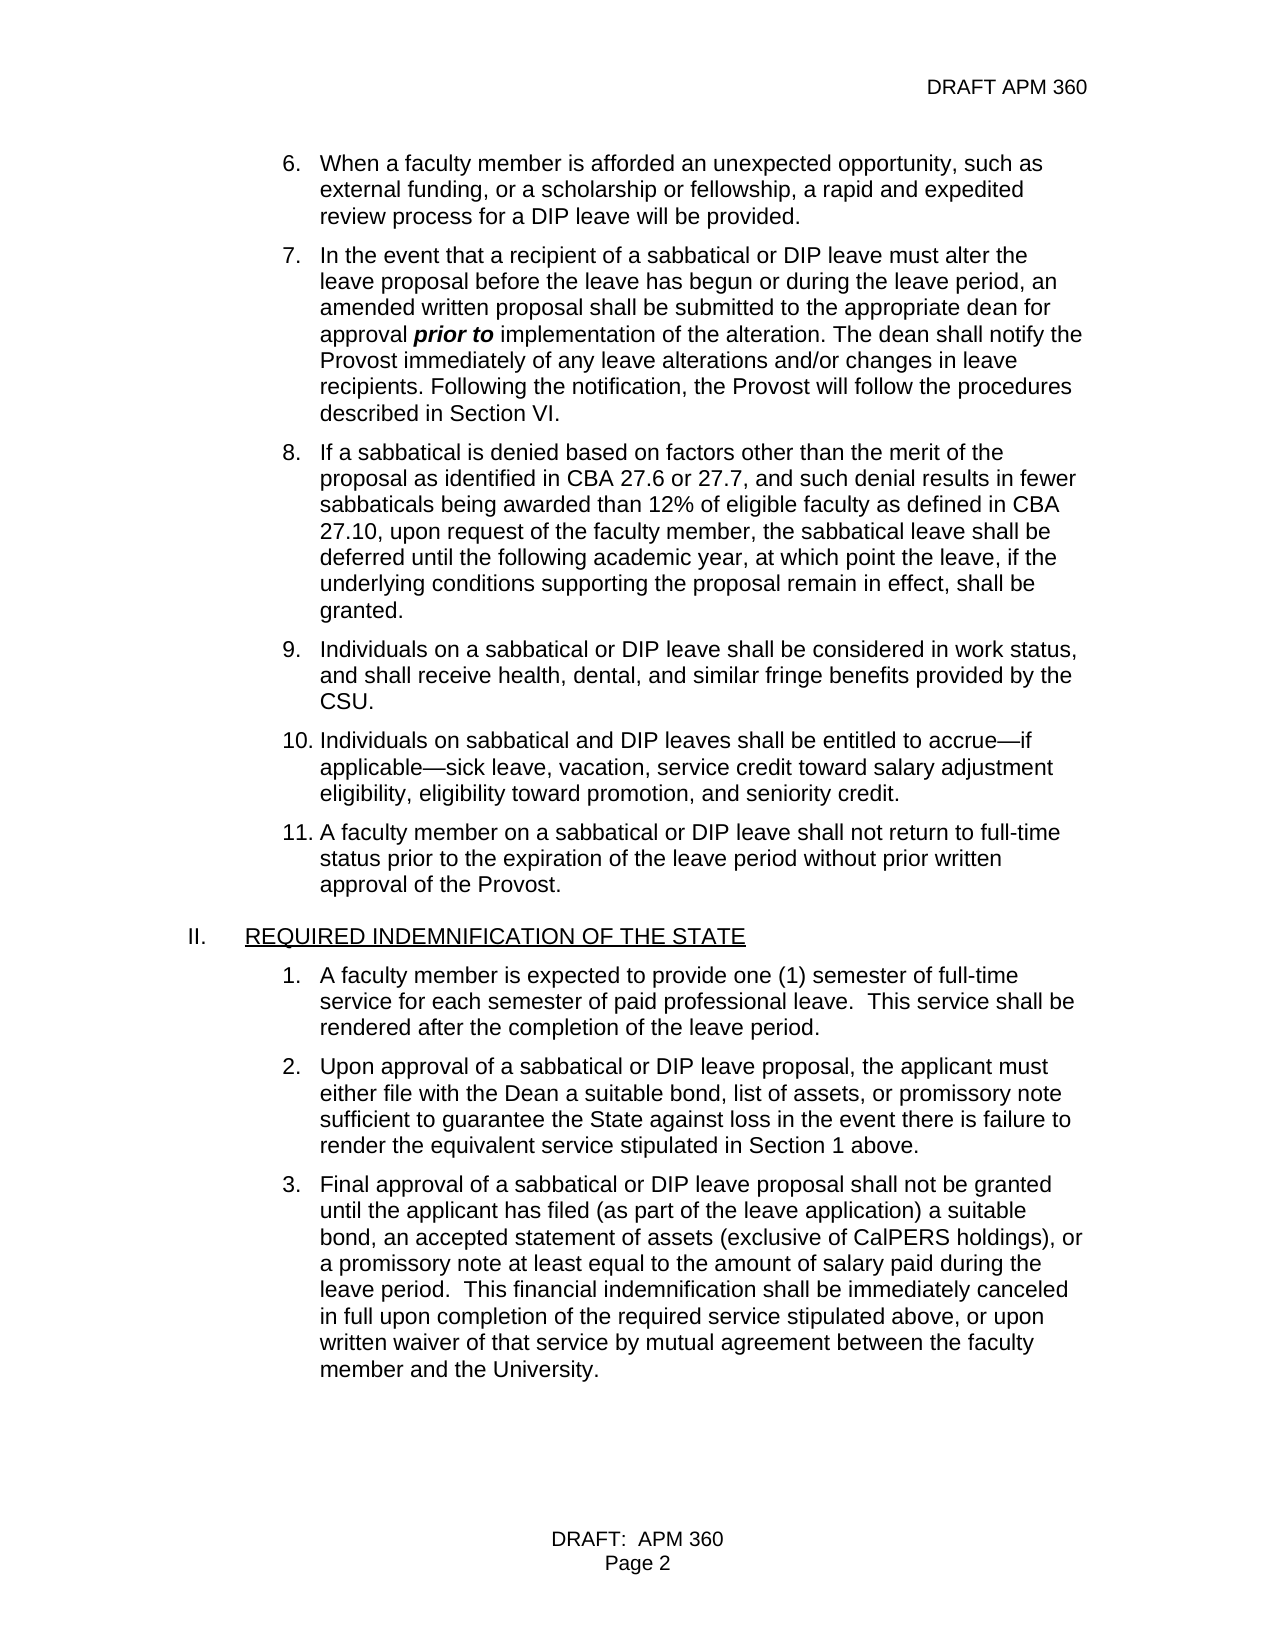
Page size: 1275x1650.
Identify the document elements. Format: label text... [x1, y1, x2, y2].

list A faculty member on a sabbatical or DIP leave shall not return to full-time status prior to the expiration of the leave period without prior written approval of the Provost. [282, 819, 1087, 898]
list Final approval of a sabbatical or DIP leave proposal shall not be granted until the applicant has filed (as part of the leave application) a suitable bond, an accepted statement of assets (exclusive of CalPERS holdings), or a promissory note at least equal to the amount of salary paid during the leave period. This financial indemnification shall be immediately canceled in full upon completion of the required service stipulated above, or upon written waiver of that service by mutual agreement between the faculty member and the University. [282, 1171, 1087, 1382]
list Upon approval of a sabbatical or DIP leave proposal, the applicant must either file with the Dean a suitable bond, list of assets, or promissory note sufficient to guarantee the State against loss in the event there is failure to render the equivalent service stipulated in Section 1 above. [282, 1053, 1087, 1158]
list Individuals on a sabbatical or DIP leave shall be considered in work status, and shall receive health, dental, and similar fringe benefits provided by the CSU. [282, 636, 1087, 714]
list When a faculty member is afforded an unexpected opportunity, such as external funding, or a scholarship or fellowship, a rapid and expedited review process for a DIP leave will be provided. [282, 150, 1087, 229]
list If a sabbatical is denied based on factors other than the merit of the proposal as identified in CBA 27.6 or 27.7, and such denial results in fewer sabbaticals being awarded than 12% of eligible faculty as defined in CBA 27.10, upon request of the faculty member, the sabbatical leave shall be deferred until the following academic year, at which point the leave, if the underlying conditions supporting the proposal remain in effect, shall be granted. [282, 438, 1087, 623]
list In the event that a recipient of a sabbatical or DIP leave must alter the leave proposal before the leave has begun or during the leave period, an amended written proposal shall be submitted to the appropriate dean for approval prior to implementation of the alteration. The dean shall notify the Provost immediately of any leave alterations and/or changes in leave recipients. Following the notification, the Provost will follow the procedures described in Section VI. [282, 242, 1087, 426]
list Individuals on sabbatical and DIP leaves shall be entitled to accrue—if applicable—sick leave, vacation, service credit toward salary adjustment eligibility, eligibility toward promotion, and seniority credit. [282, 727, 1087, 806]
list REQUIRED INDEMNIFICATION OF THE STATE [187, 923, 1087, 949]
list A faculty member is expected to provide one (1) semester of full-time service for each semester of paid professional leave. This service shall be rendered after the completion of the leave period. [282, 962, 1087, 1041]
